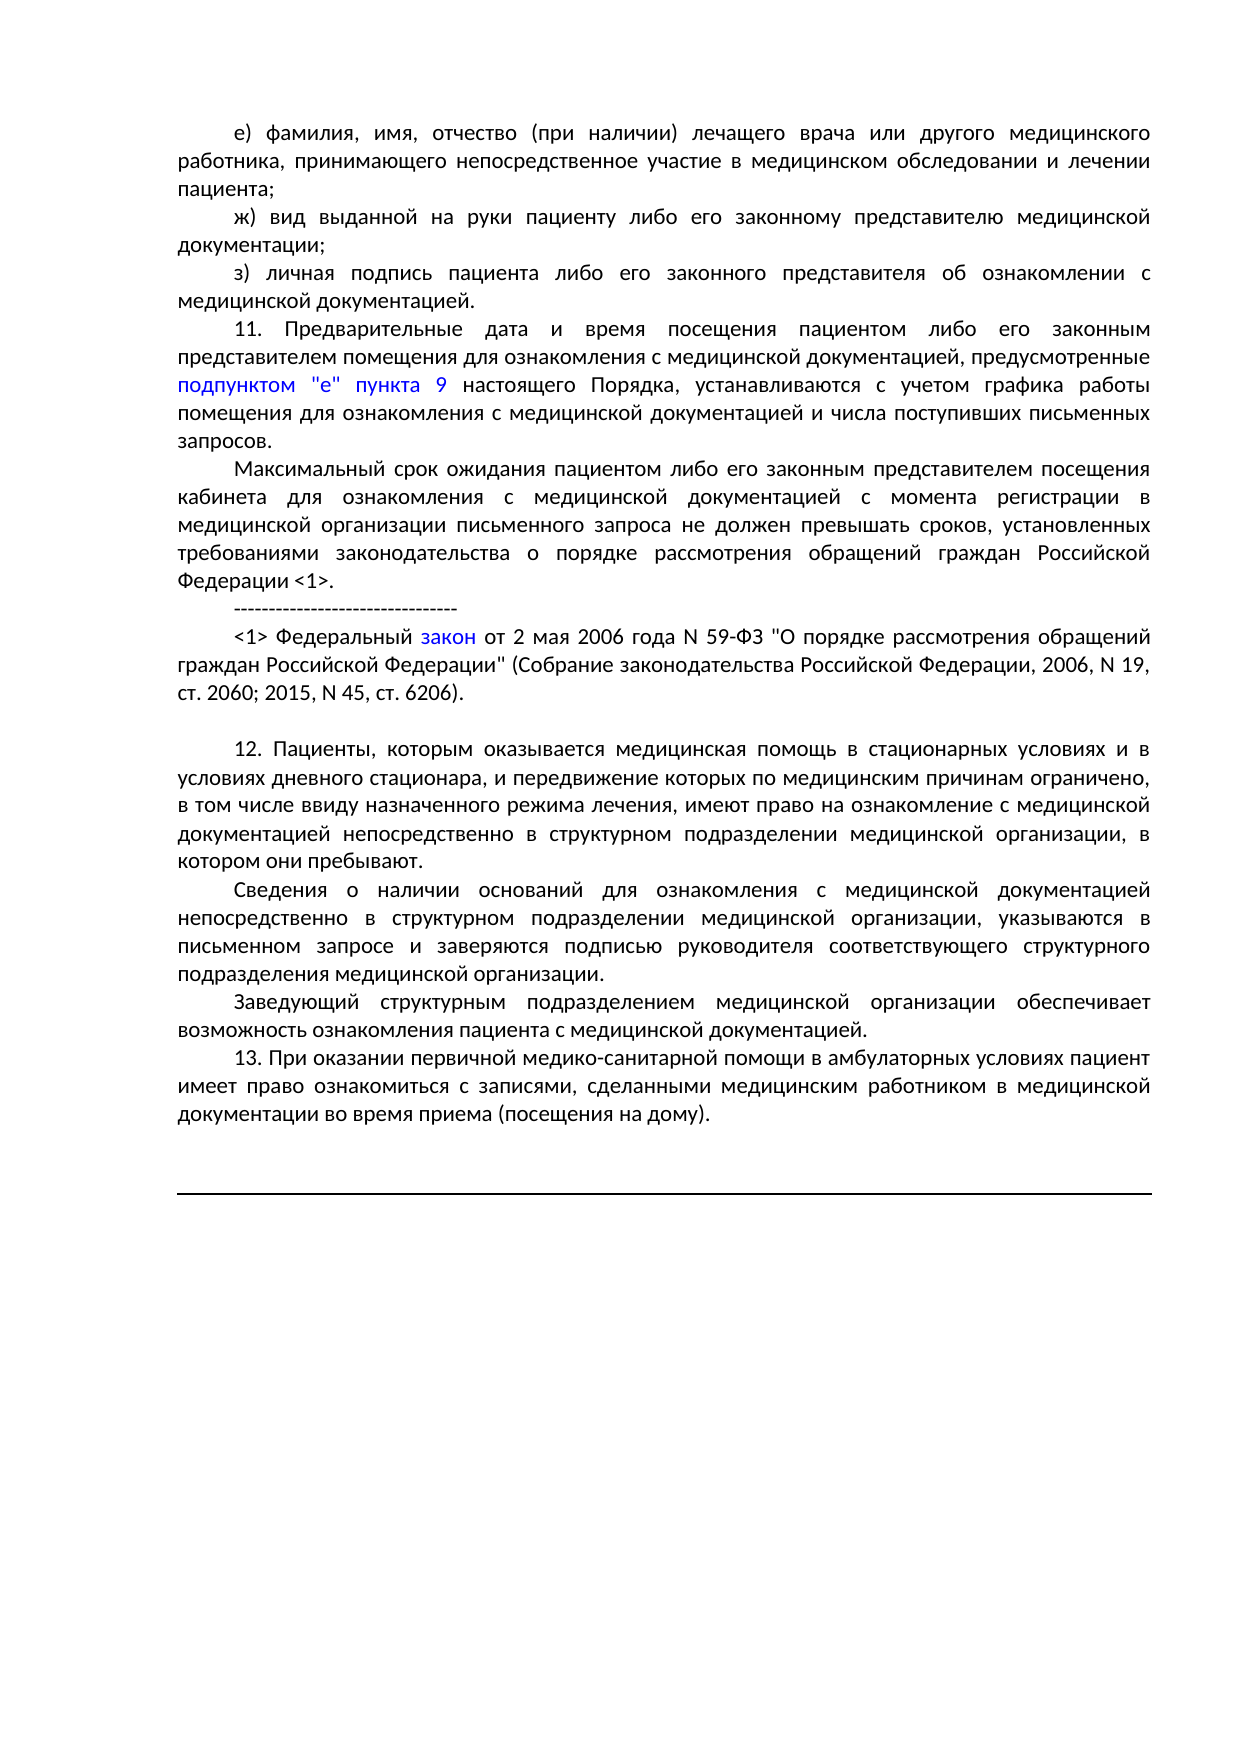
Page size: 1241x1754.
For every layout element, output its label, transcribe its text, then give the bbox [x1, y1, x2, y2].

text Сведения о наличии оснований для ознакомления с медицинской документацией непосредственно в структурном подразделении медицинской организации, указываются в письменном запросе и заверяются подписью руководителя соответствующего структурного подразделения медицинской организации. [177, 875, 1152, 987]
text <1> Федеральный закон от 2 мая 2006 года N 59-ФЗ "О порядке рассмотрения обращений граждан Российской Федерации" (Собрание законодательства Российской Федерации, 2006, N 19, ст. 2060; 2015, N 45, ст. 6206). [177, 622, 1152, 707]
text з) личная подпись пациента либо его законного представителя об ознакомлении с медицинской документацией. [177, 258, 1152, 314]
text 13. При оказании первичной медико-санитарной помощи в амбулаторных условиях пациент имеет право ознакомиться с записями, сделанными медицинским работником в медицинской документации во время приема (посещения на дому). [177, 1043, 1152, 1127]
text -------------------------------- [177, 594, 1152, 622]
text е) фамилия, имя, отчество (при наличии) лечащего врача или другого медицинского работника, принимающего непосредственное участие в медицинском обследовании и лечении пациента; [177, 118, 1152, 202]
text 11. Предварительные дата и время посещения пациентом либо его законным представителем помещения для ознакомления с медицинской документацией, предусмотренные подпунктом "е" пункта 9 настоящего Порядка, устанавливаются с учетом графика работы помещения для ознакомления с медицинской документацией и числа поступивших письменных запросов. [177, 314, 1152, 454]
text Максимальный срок ожидания пациентом либо его законным представителем посещения кабинета для ознакомления с медицинской документацией с момента регистрации в медицинской организации письменного запроса не должен превышать сроков, установленных требованиями законодательства о порядке рассмотрения обращений граждан Российской Федерации <1>. [177, 454, 1152, 594]
text 12. Пациенты, которым оказывается медицинская помощь в стационарных условиях и в условиях дневного стационара, и передвижение которых по медицинским причинам ограничено, в том числе ввиду назначенного режима лечения, имеют право на ознакомление с медицинской документацией непосредственно в структурном подразделении медицинской организации, в котором они пребывают. [177, 734, 1152, 875]
text ж) вид выданной на руки пациенту либо его законному представителю медицинской документации; [177, 202, 1152, 258]
text Заведующий структурным подразделением медицинской организации обеспечивает возможность ознакомления пациента с медицинской документацией. [177, 987, 1152, 1043]
